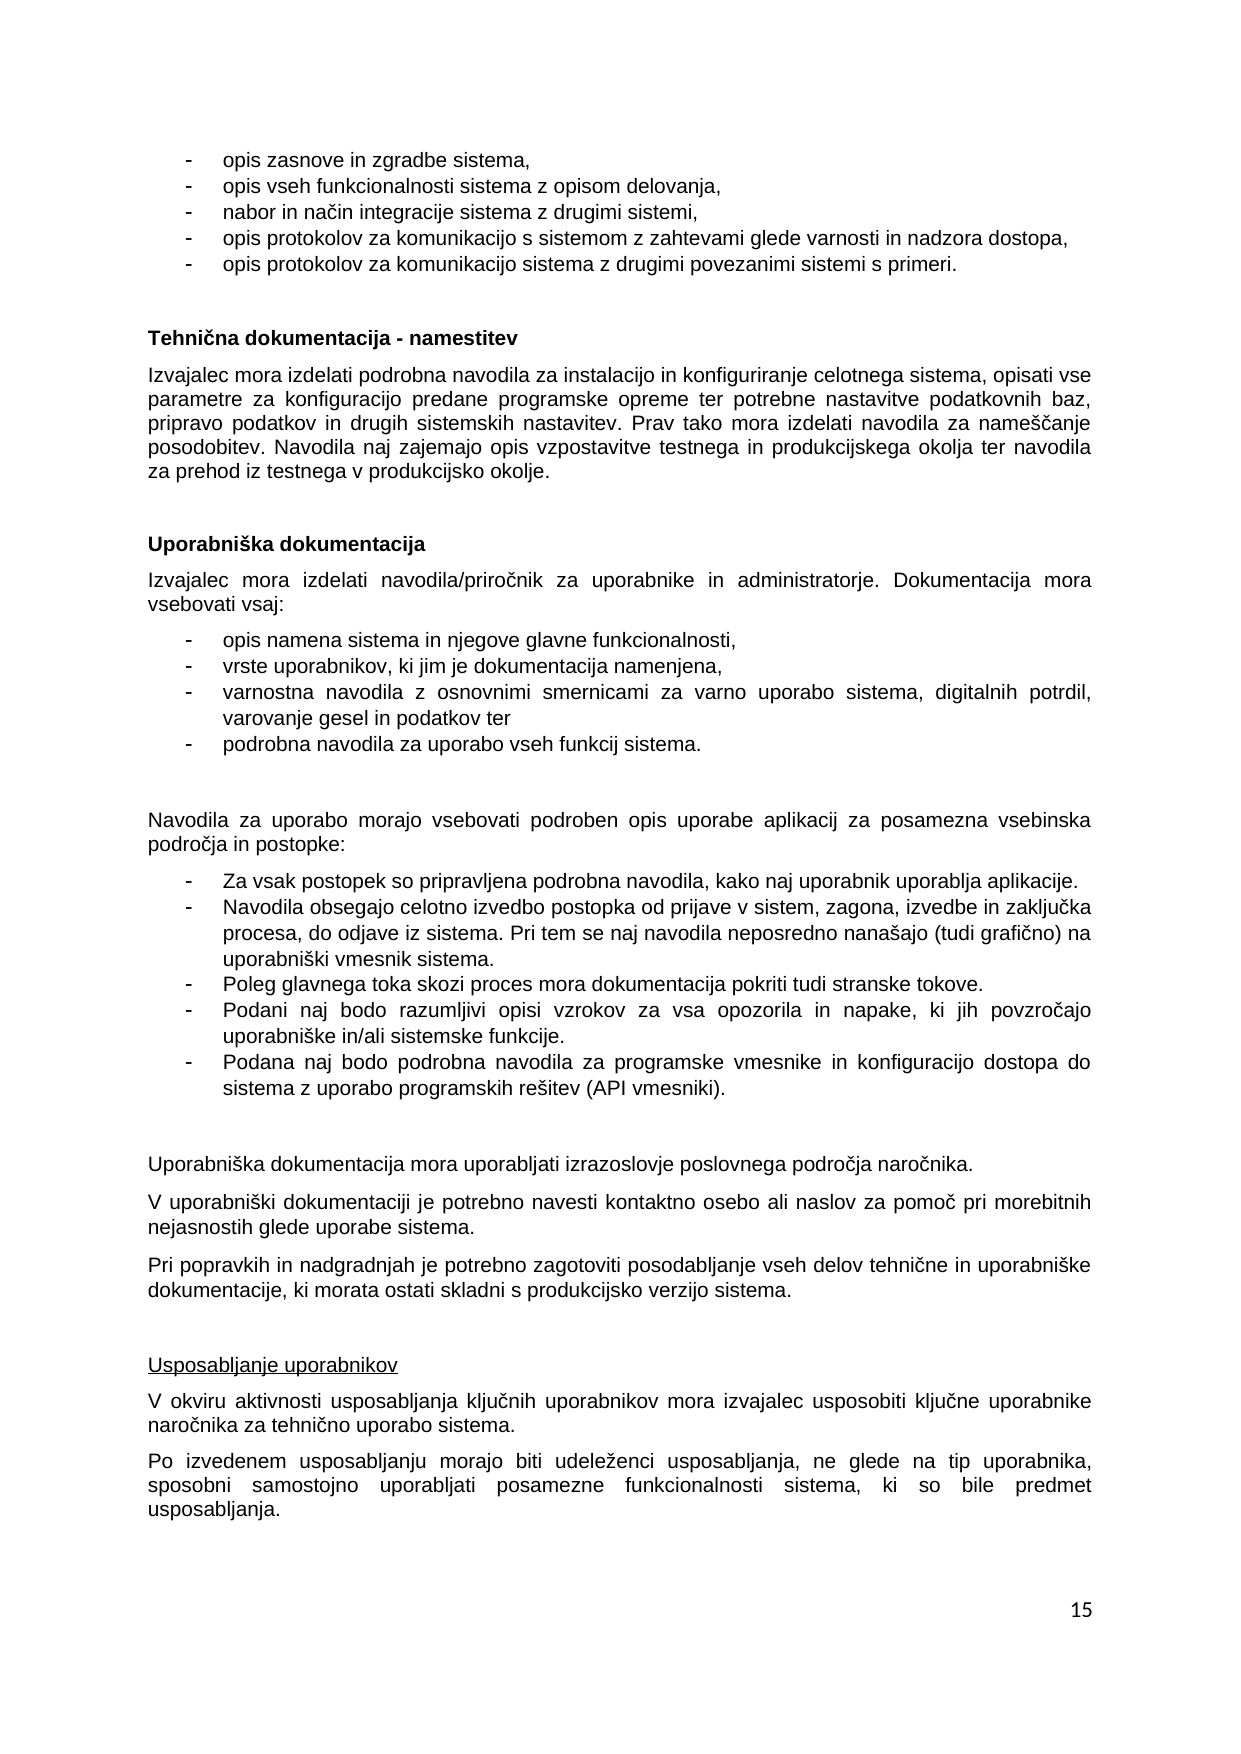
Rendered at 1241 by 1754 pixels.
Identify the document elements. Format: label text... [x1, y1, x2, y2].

list opis protokolov za komunikacijo s sistemom z zahtevami glede varnosti in nadzora dostopa, [185, 225, 1093, 249]
list vrste uporabnikov, ki jim je dokumentacija namenjena, [185, 654, 1093, 678]
text Uporabniška dokumentacija [148, 531, 1093, 555]
list nabor in način integracije sistema z drugimi sistemi, [185, 199, 1093, 223]
list Podani naj bodo razumljivi opisi vzrokov za vsa opozorila in napake, ki jih povzročajo uporabniške in/ali sistemske funkcije. [185, 998, 1093, 1048]
text Usposabljanje uporabnikov [148, 1352, 1093, 1376]
text Izvajalec mora izdelati navodila/priročnik za uporabnike in administratorje. Dokumentacija mora vsebovati vsaj: [148, 568, 1093, 616]
list Poleg glavnega toka skozi proces mora dokumentacija pokriti tudi stranske tokove. [185, 972, 1093, 996]
list podrobna navodila za uporabo vseh funkcij sistema. [185, 732, 1093, 756]
text Tehnična dokumentacija - namestitev [148, 326, 1093, 350]
text Navodila za uporabo morajo vsebovati podroben opis uporabe aplikacij za posamezna vsebinska področja in postopke: [148, 808, 1093, 856]
list Navodila obsegajo celotno izvedbo postopka od prijave v sistem, zagona, izvedbe in zaključka procesa, do odjave iz sistema. Pri tem se naj navodila neposredno nanašajo (tudi grafično) na uporabniški vmesnik sistema. [185, 894, 1093, 970]
list opis vseh funkcionalnosti sistema z opisom delovanja, [185, 173, 1093, 198]
list opis zasnove in zgradbe sistema, [185, 148, 1093, 172]
text Pri popravkih in nadgradnjah je potrebno zagotoviti posodabljanje vseh delov tehnične in uporabniške dokumentacije, ki morata ostati skladni s produkcijsko verzijo sistema. [148, 1253, 1093, 1302]
list varnostna navodila z osnovnimi smernicami za varno uporabo sistema, digitalnih potrdil, varovanje gesel in podatkov ter [185, 680, 1093, 730]
text V okviru aktivnosti usposabljanja ključnih uporabnikov mora izvajalec usposobiti ključne uporabnike naročnika za tehnično uporabo sistema. [148, 1389, 1093, 1437]
list Podana naj bodo podrobna navodila za programske vmesnike in konfiguracijo dostopa do sistema z uporabo programskih rešitev (API vmesniki). [185, 1050, 1093, 1100]
list opis protokolov za komunikacijo sistema z drugimi povezanimi sistemi s primeri. [185, 251, 1093, 275]
text Izvajalec mora izdelati podrobna navodila za instalacijo in konfiguriranje celotnega sistema, opisati vse parametre za konfiguracijo predane programske opreme ter potrebne nastavitve podatkovnih baz, pripravo podatkov in drugih sistemskih nastavitev. Prav tako mora izdelati navodila za nameščanje posodobitev. Navodila naj zajemajo opis vzpostavitve testnega in produkcijskega okolja ter navodila za prehod iz testnega v produkcijsko okolje. [148, 363, 1093, 482]
list Za vsak postopek so pripravljena podrobna navodila, kako naj uporabnik uporablja aplikacije. [185, 869, 1093, 893]
list opis namena sistema in njegove glavne funkcionalnosti, [185, 628, 1093, 652]
text Uporabniška dokumentacija mora uporabljati izrazoslovje poslovnega področja naročnika. [148, 1152, 1093, 1176]
text Po izvedenem usposabljanju morajo biti udeleženci usposabljanja, ne glede na tip uporabnika, sposobni samostojno uporabljati posamezne funkcionalnosti sistema, ki so bile predmet usposabljanja. [148, 1449, 1093, 1521]
text V uporabniški dokumentaciji je potrebno navesti kontaktno osebo ali naslov za pomoč pri morebitnih nejasnostih glede uporabe sistema. [148, 1190, 1093, 1239]
